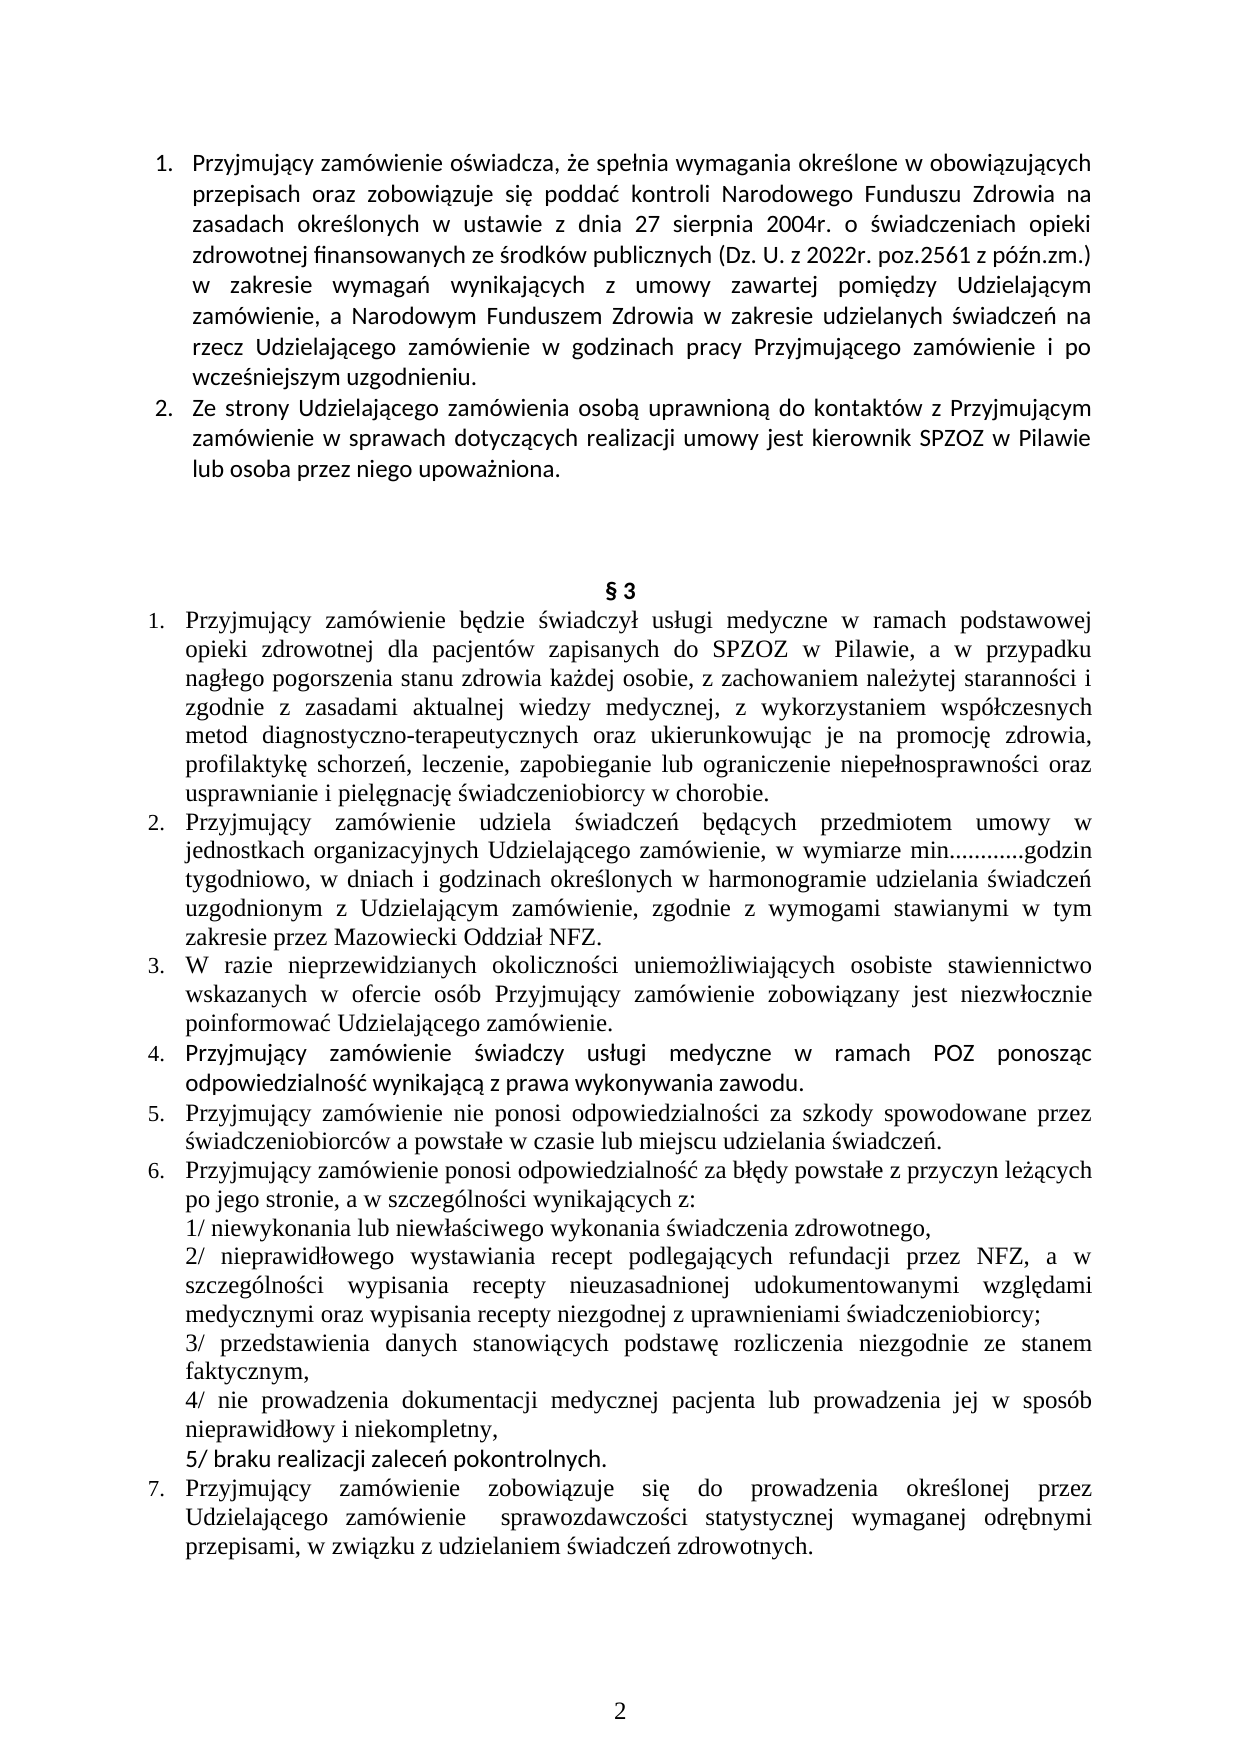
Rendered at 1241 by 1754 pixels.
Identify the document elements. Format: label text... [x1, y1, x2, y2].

text § 3 [148, 575, 1093, 605]
text 1/ niewykonania lub niewłaściwego wykonania świadczenia zdrowotnego, [185, 1213, 1093, 1241]
text 4/ nie prowadzenia dokumentacji medycznej pacjenta lub prowadzenia jej w sposób nieprawidłowy i niekompletny, [185, 1385, 1093, 1443]
list Przyjmujący zamówienie zobowiązuje się do prowadzenia określonej przez Udzielającego zamówienie sprawozdawczości statystycznej wymaganej odrębnymi przepisami, w związku z udzielaniem świadczeń zdrowotnych. [148, 1473, 1093, 1559]
list Przyjmujący zamówienie oświadcza, że spełnia wymagania określone w obowiązujących przepisach oraz zobowiązuje się poddać kontroli Narodowego Funduszu Zdrowia na zasadach określonych w ustawie z dnia 27 sierpnia 2004r. o świadczeniach opieki zdrowotnej finansowanych ze środków publicznych (Dz. U. z 2022r. poz.2561 z późn.zm.) w zakresie wymagań wynikających z umowy zawartej pomiędzy Udzielającym zamówienie, a Narodowym Funduszem Zdrowia w zakresie udzielanych świadczeń na rzecz Udzielającego zamówienie w godzinach pracy Przyjmującego zamówienie i po wcześniejszym uzgodnieniu. [154, 148, 1093, 392]
list W razie nieprzewidzianych okoliczności uniemożliwiających osobiste stawiennictwo wskazanych w ofercie osób Przyjmujący zamówienie zobowiązany jest niezwłocznie poinformować Udzielającego zamówienie. [148, 950, 1093, 1037]
text 3/ przedstawienia danych stanowiących podstawę rozliczenia niezgodnie ze stanem faktycznym, [185, 1328, 1093, 1385]
text 2/ nieprawidłowego wystawiania recept podlegających refundacji przez NFZ, a w szczególności wypisania recepty nieuzasadnionej udokumentowanymi względami medycznymi oraz wypisania recepty niezgodnej z uprawnieniami świadczeniobiorcy; [185, 1241, 1093, 1328]
list Przyjmujący zamówienie będzie świadczył usługi medyczne w ramach podstawowej opieki zdrowotnej dla pacjentów zapisanych do SPZOZ w Pilawie, a w przypadku nagłego pogorszenia stanu zdrowia każdej osobie, z zachowaniem należytej staranności i zgodnie z zasadami aktualnej wiedzy medycznej, z wykorzystaniem współczesnych metod diagnostyczno-terapeutycznych oraz ukierunkowując je na promocję zdrowia, profilaktykę schorzeń, leczenie, zapobieganie lub ograniczenie niepełnosprawności oraz usprawnianie i pielęgnację świadczeniobiorcy w chorobie. [148, 605, 1093, 807]
text 5/ braku realizacji zaleceń pokontrolnych. [185, 1443, 1093, 1473]
list Przyjmujący zamówienie udziela świadczeń będących przedmiotem umowy w jednostkach organizacyjnych Udzielającego zamówienie, w wymiarze min............godzin tygodniowo, w dniach i godzinach określonych w harmonogramie udzielania świadczeń uzgodnionym z Udzielającym zamówienie, zgodnie z wymogami stawianymi w tym zakresie przez Mazowiecki Oddział NFZ. [148, 807, 1093, 950]
list Przyjmujący zamówienie świadczy usługi medyczne w ramach POZ ponosząc odpowiedzialność wynikającą z prawa wykonywania zawodu. [148, 1037, 1093, 1098]
list Ze strony Udzielającego zamówienia osobą uprawnioną do kontaktów z Przyjmującym zamówienie w sprawach dotyczących realizacji umowy jest kierownik SPZOZ w Pilawie lub osoba przez niego upoważniona. [154, 392, 1093, 483]
list Przyjmujący zamówienie ponosi odpowiedzialność za błędy powstałe z przyczyn leżących po jego stronie, a w szczególności wynikających z: [148, 1155, 1093, 1213]
list Przyjmujący zamówienie nie ponosi odpowiedzialności za szkody spowodowane przez świadczeniobiorców a powstałe w czasie lub miejscu udzielania świadczeń. [148, 1098, 1093, 1155]
